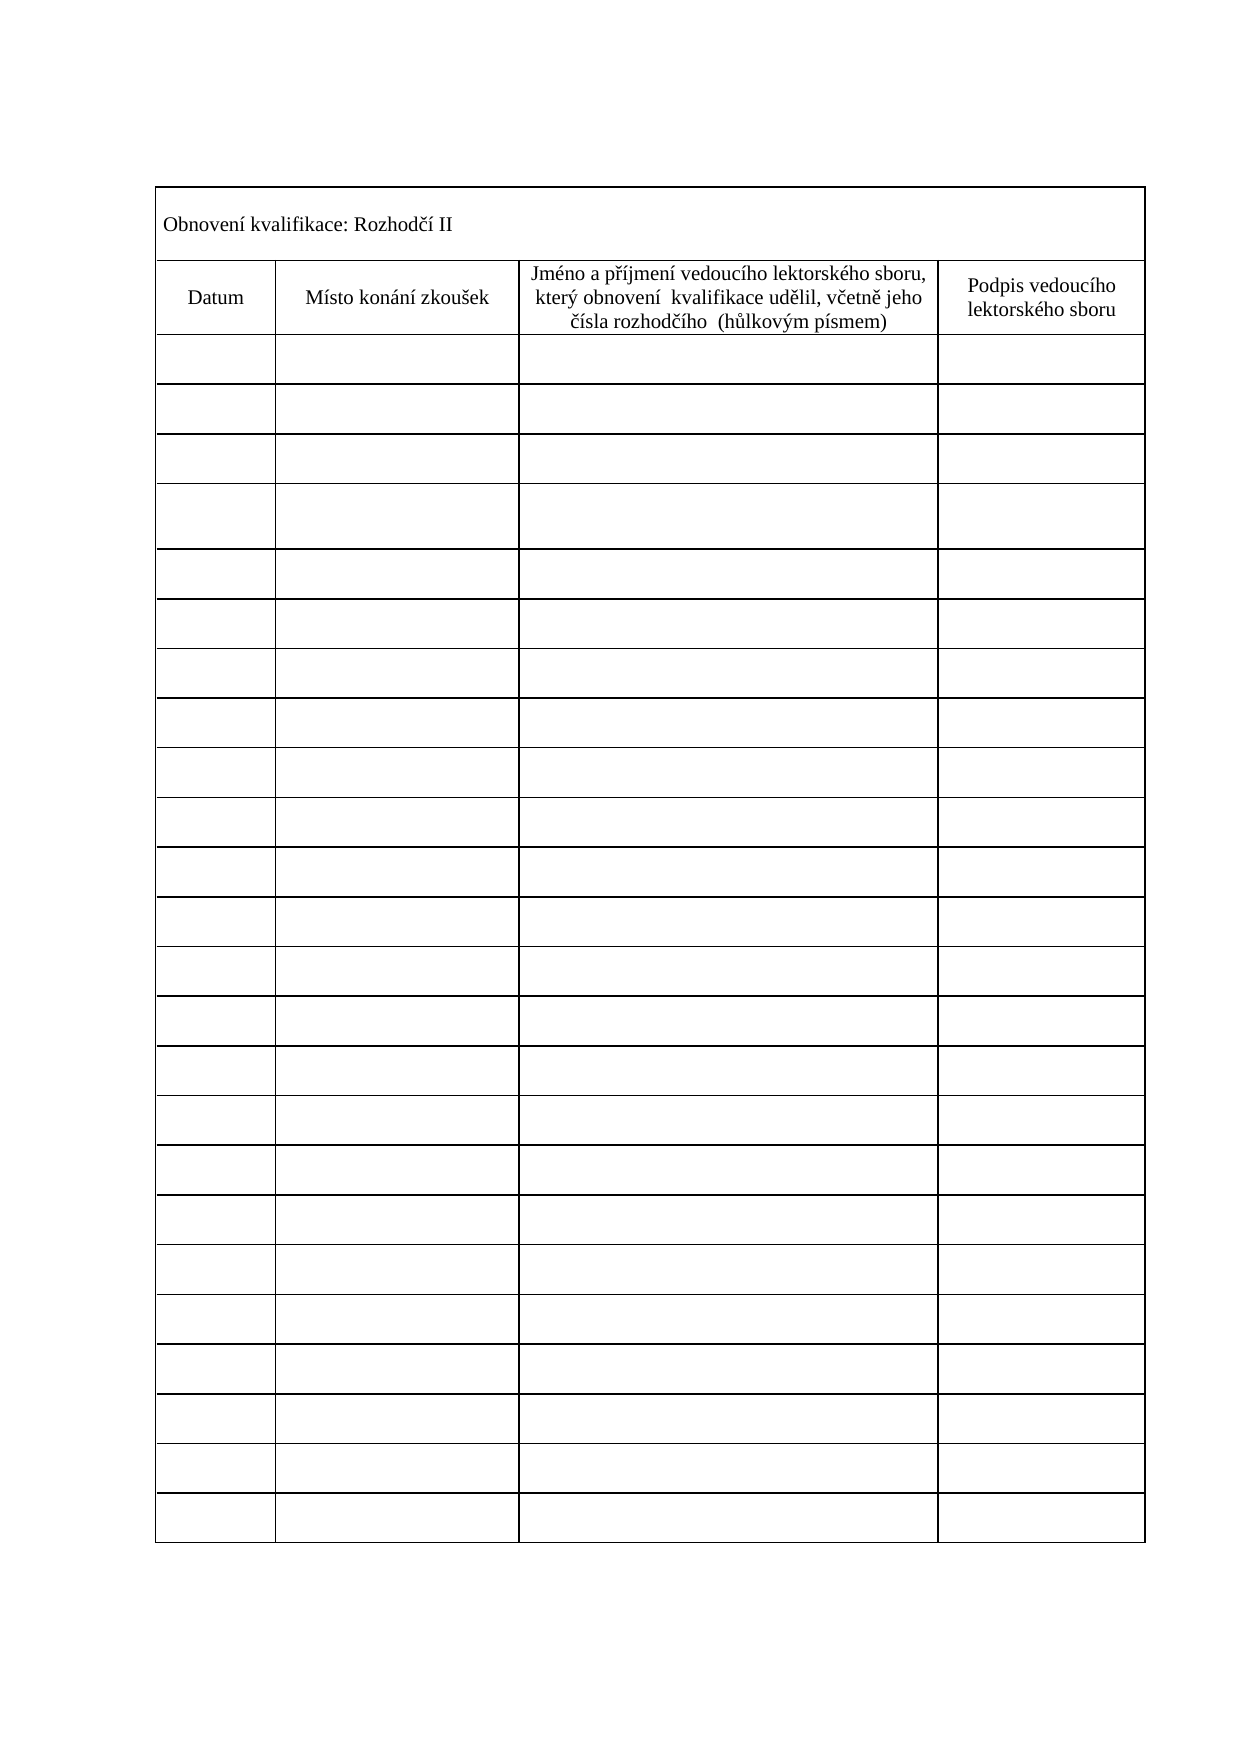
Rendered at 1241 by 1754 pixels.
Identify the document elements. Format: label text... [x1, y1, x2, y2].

table_cell [156, 996, 275, 1045]
table_cell [520, 947, 937, 995]
table_cell [520, 1146, 937, 1194]
table_cell Místo konání zkoušek [276, 261, 518, 333]
table_cell [520, 898, 937, 946]
table_cell [156, 1295, 275, 1343]
table_cell [156, 1394, 275, 1442]
table_cell [276, 1196, 518, 1244]
table_cell [939, 798, 1144, 846]
table_cell [156, 434, 275, 482]
table_cell [520, 1444, 937, 1492]
table_cell [939, 1395, 1144, 1442]
table_cell [276, 898, 518, 946]
table_cell [939, 748, 1144, 797]
table_cell [276, 484, 518, 548]
table_cell [520, 435, 937, 482]
table_cell [276, 335, 518, 383]
table_cell [276, 1295, 518, 1343]
table_cell [156, 549, 275, 598]
table_cell [520, 649, 937, 697]
table_cell [156, 1195, 275, 1244]
table_cell [520, 1295, 937, 1343]
table_cell [939, 848, 1144, 896]
table_cell [276, 1245, 518, 1293]
table_cell [276, 385, 518, 433]
table_cell [520, 335, 937, 383]
table_cell [276, 798, 518, 846]
table_cell [939, 550, 1144, 598]
table_cell [156, 1493, 275, 1542]
table_cell Podpis vedoucího lektorského sboru [939, 261, 1144, 333]
table_cell [520, 748, 937, 797]
table_cell [939, 385, 1144, 433]
table_cell [156, 847, 275, 896]
table_cell [939, 1444, 1144, 1492]
table_cell [156, 384, 275, 433]
table_cell [276, 748, 518, 797]
table_cell [156, 947, 275, 995]
table_cell [520, 1494, 937, 1542]
table_cell [156, 1245, 275, 1293]
table_cell [156, 1145, 275, 1194]
table_cell [276, 649, 518, 697]
table_cell [156, 798, 275, 846]
table_cell [156, 698, 275, 747]
table_cell [156, 1046, 275, 1095]
table_cell [156, 897, 275, 946]
table_cell [276, 1345, 518, 1393]
table_cell [939, 484, 1144, 548]
table_cell [276, 1047, 518, 1095]
table_cell [939, 649, 1144, 697]
table_cell [156, 599, 275, 647]
table_cell [276, 848, 518, 896]
table_cell [156, 335, 275, 383]
table_cell [156, 1096, 275, 1144]
table_cell [276, 699, 518, 747]
table_cell [520, 1395, 937, 1442]
table_cell [156, 748, 275, 797]
table_cell [276, 1494, 518, 1542]
table_cell [520, 1047, 937, 1095]
table_cell [939, 1295, 1144, 1343]
table_cell [276, 1146, 518, 1194]
table_cell [939, 1047, 1144, 1095]
table_cell [156, 484, 275, 548]
table_cell [520, 484, 937, 548]
table_cell [520, 848, 937, 896]
table_cell [520, 798, 937, 846]
table_cell [276, 1444, 518, 1492]
table_cell [156, 649, 275, 697]
table_cell [939, 947, 1144, 995]
table_cell [276, 435, 518, 482]
table_cell [156, 1344, 275, 1393]
table_cell [939, 1494, 1144, 1542]
table_cell [939, 898, 1144, 946]
table_cell [276, 600, 518, 647]
table_cell [939, 335, 1144, 383]
table_cell [276, 947, 518, 995]
table_cell [156, 1444, 275, 1492]
table_cell [939, 1196, 1144, 1244]
table_cell [939, 435, 1144, 482]
table_cell [939, 699, 1144, 747]
table_cell [939, 600, 1144, 647]
table_cell [939, 1345, 1144, 1393]
table_cell [276, 1395, 518, 1442]
table_cell [939, 1146, 1144, 1194]
table_cell [520, 997, 937, 1045]
table_cell [939, 997, 1144, 1045]
table_cell [520, 385, 937, 433]
table_cell Datum [156, 261, 275, 333]
table_cell [520, 1196, 937, 1244]
table_cell [520, 550, 937, 598]
table_cell [520, 699, 937, 747]
table_cell [520, 1245, 937, 1293]
table_cell [276, 1096, 518, 1144]
table_cell [276, 997, 518, 1045]
table_cell [520, 600, 937, 647]
table_cell [939, 1245, 1144, 1293]
table_cell [520, 1096, 937, 1144]
table_cell [939, 1096, 1144, 1144]
table_cell [520, 1345, 937, 1393]
table_header Obnovení kvalifikace: Rozhodčí II [156, 188, 1144, 260]
table_cell Jméno a příjmení vedoucího lektorského sboru, který obnovení kvalifikace udělil, včetně jeho čísla rozhodčího (hůlkovým písmem) [520, 261, 937, 333]
table_cell [276, 550, 518, 598]
